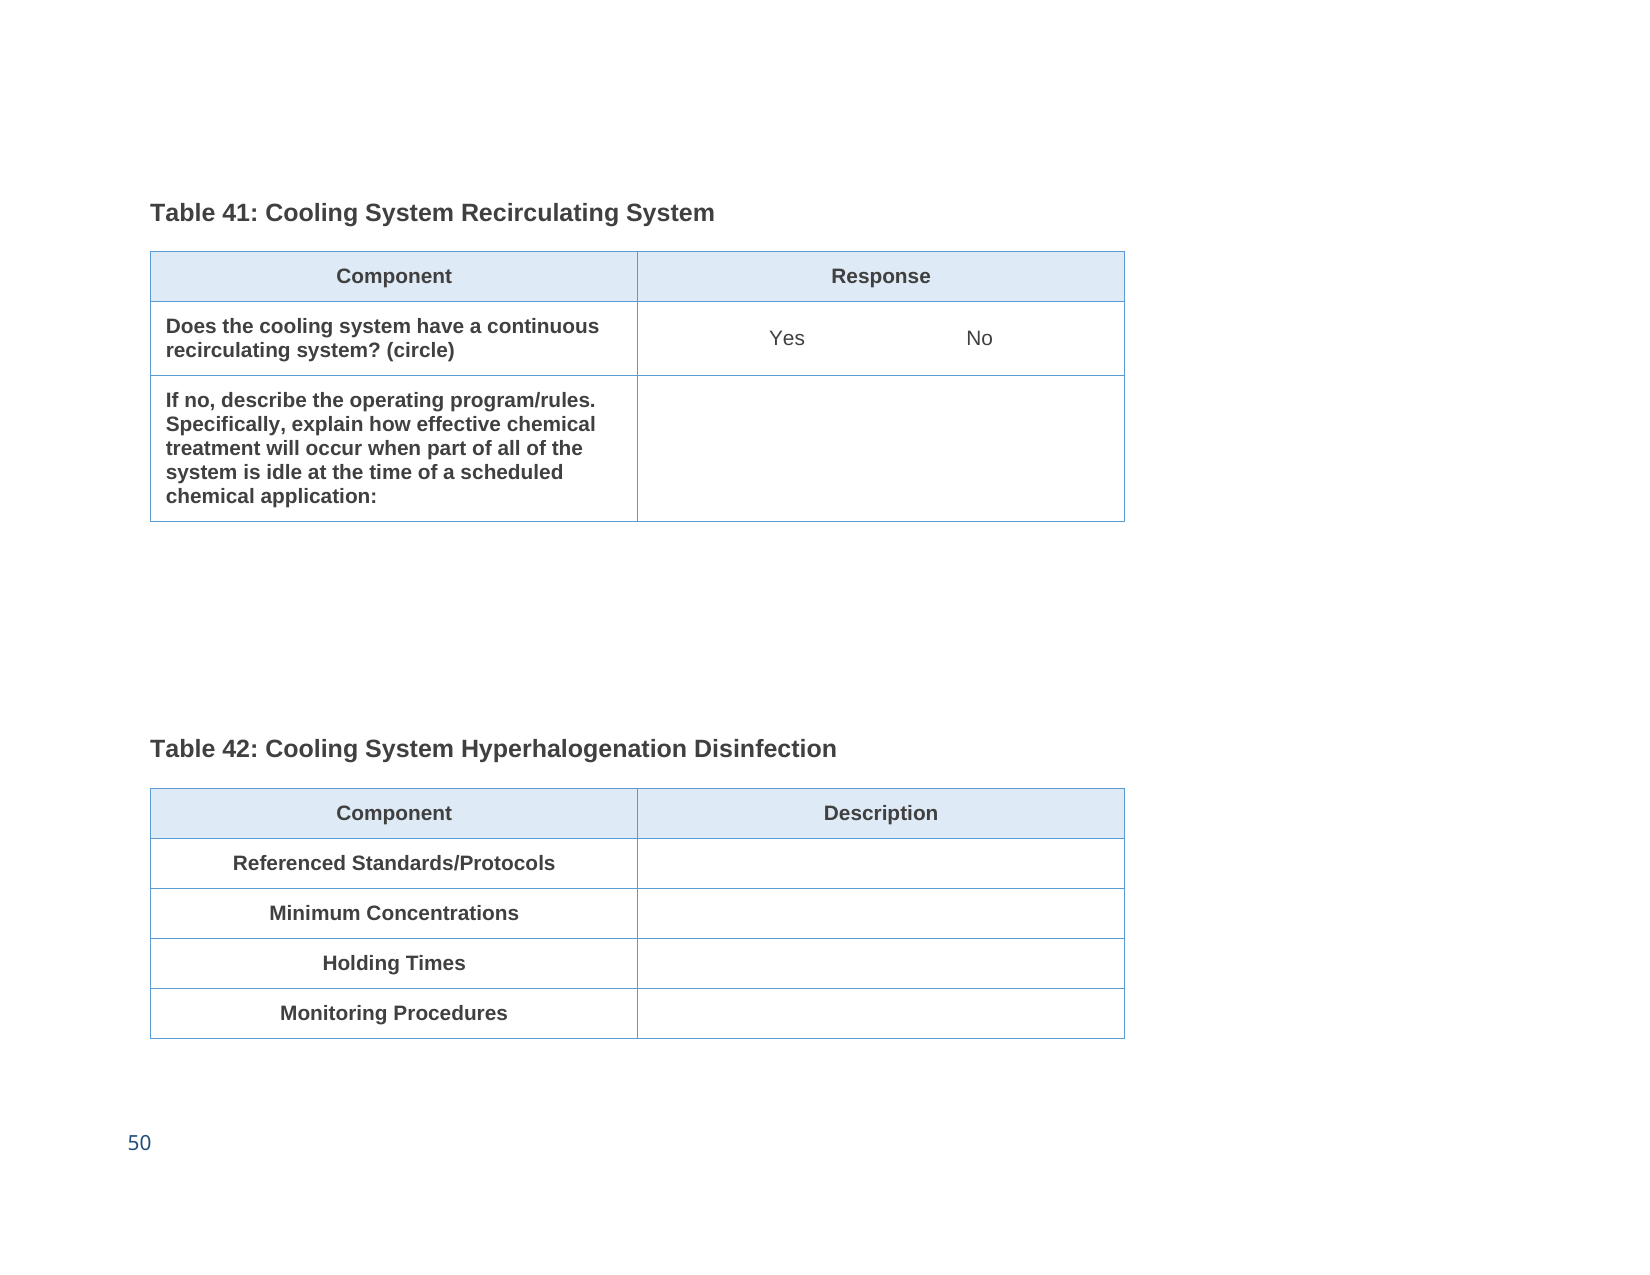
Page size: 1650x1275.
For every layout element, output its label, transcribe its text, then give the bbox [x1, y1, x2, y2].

table_cell [638, 989, 1124, 1038]
table_header Component [151, 789, 637, 838]
text Table 41: Cooling System Recirculating System [150, 197, 1500, 226]
table_cell [638, 889, 1124, 938]
table_cell [638, 839, 1124, 888]
table_cell Referenced Standards/Protocols [151, 839, 637, 888]
table_header Response [638, 252, 1124, 301]
table_cell Minimum Concentrations [151, 889, 637, 938]
table_cell [638, 376, 1124, 521]
table_header Component [151, 252, 637, 301]
table_cell Holding Times [151, 939, 637, 988]
table_header Description [638, 789, 1124, 838]
table_cell If no, describe the operating program/rules. Specifically, explain how effective chemical treatment will occur when part of all of the system is idle at the time of a scheduled chemical application: [151, 376, 637, 521]
table_cell [638, 939, 1124, 988]
table_cell Monitoring Procedures [151, 989, 637, 1038]
text Table 42: Cooling System Hyperhalogenation Disinfection [150, 734, 1500, 763]
table_cell Does the cooling system have a continuous recirculating system? (circle) [151, 302, 637, 375]
table_cell Yes No [638, 302, 1124, 375]
